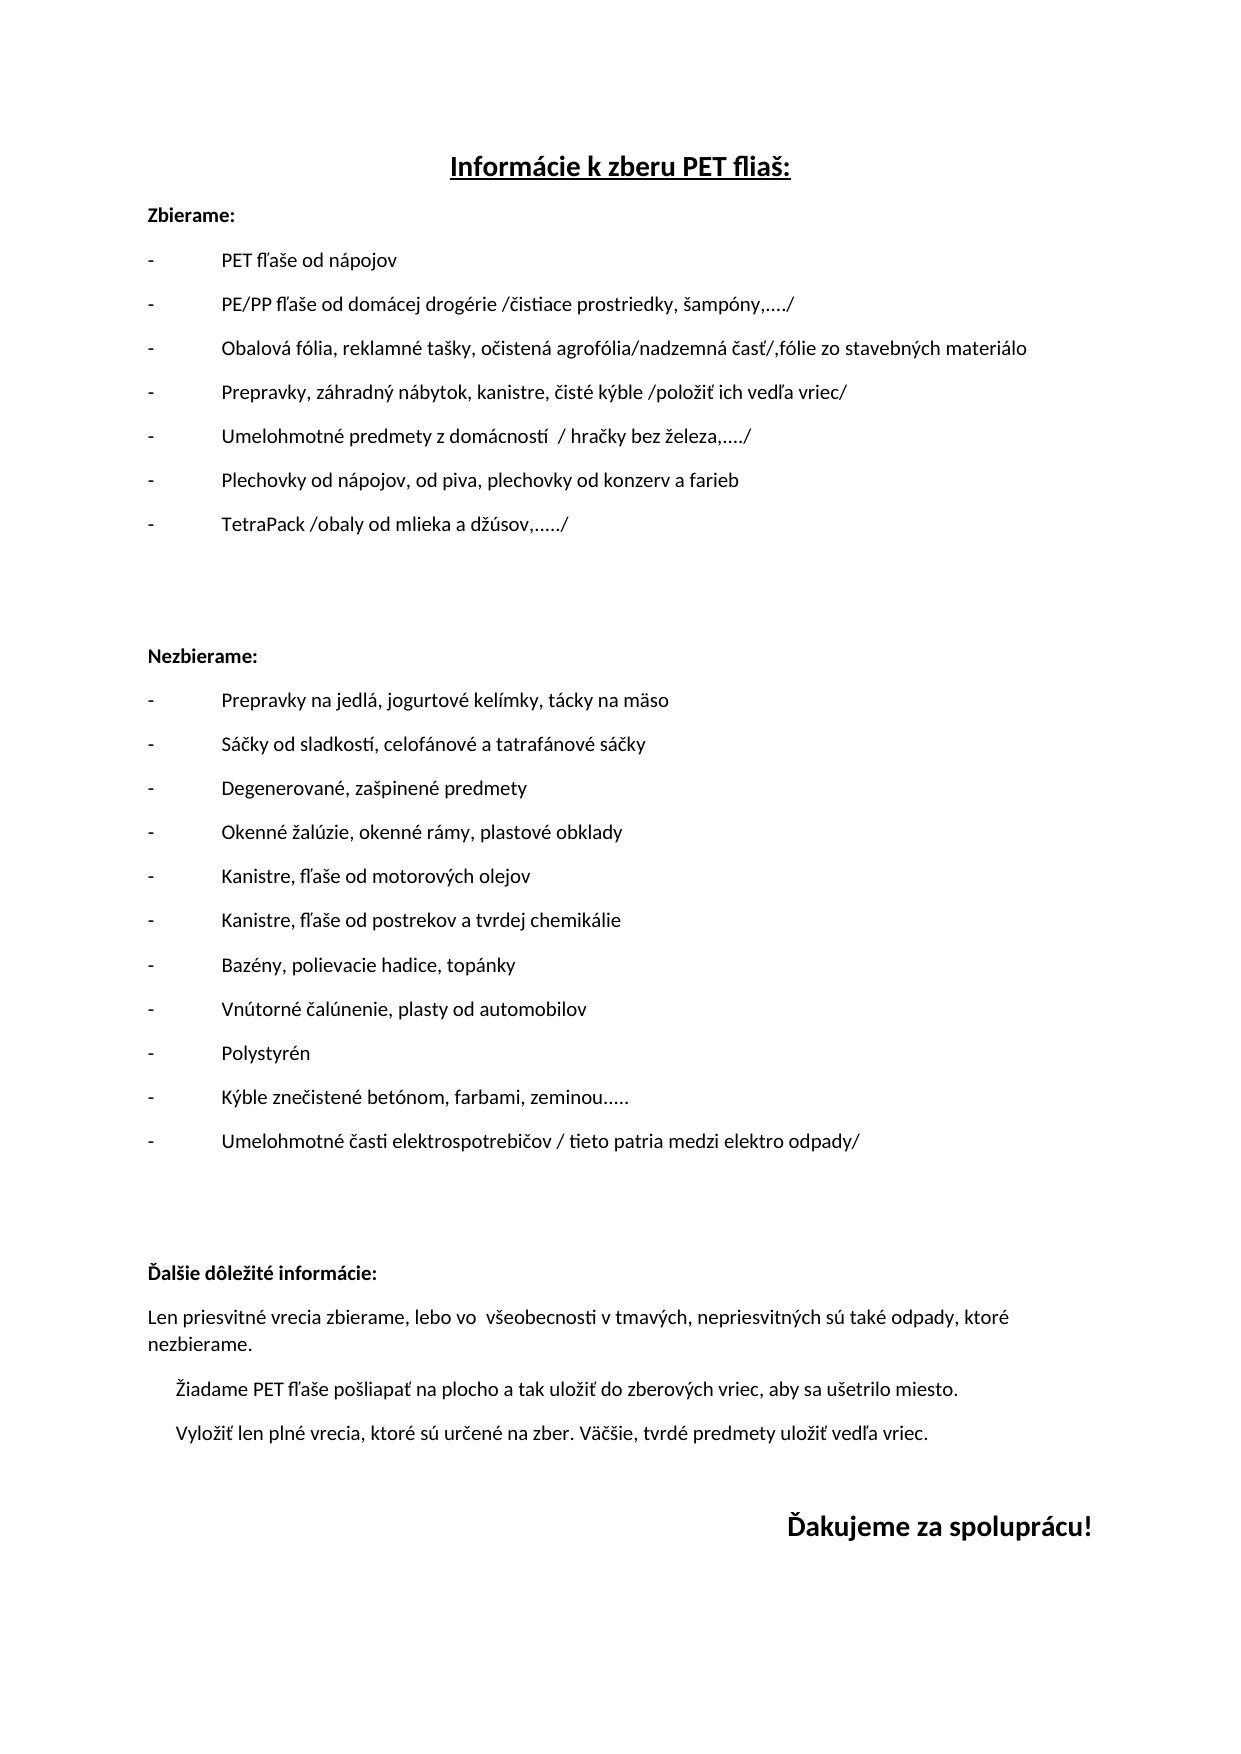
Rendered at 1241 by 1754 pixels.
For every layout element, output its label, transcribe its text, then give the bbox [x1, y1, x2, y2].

text Ďalšie dôležité informácie: [148, 1260, 1093, 1286]
text Ďakujeme za spoluprácu! [148, 1508, 1093, 1543]
text - Umelohmotné časti elektrospotrebičov / tieto patria medzi elektro odpady/ [148, 1128, 1093, 1153]
text Žiadame PET fľaše pošliapať na plocho a tak uložiť do zberových vriec, aby sa ušetrilo miesto. [148, 1376, 1093, 1401]
text Len priesvitné vrecia zbierame, lebo vo všeobecnosti v tmavých, nepriesvitných sú také odpady, ktoré nezbierame. [148, 1304, 1093, 1357]
text - Polystyrén [148, 1040, 1093, 1065]
text - Bazény, polievacie hadice, topánky [148, 952, 1093, 977]
text Nezbierame: [148, 643, 1093, 669]
text - Obalová fólia, reklamné tašky, očistená agrofólia/nadzemná časť/,fólie zo stavebných materiálo [148, 335, 1093, 360]
text - Degenerované, zašpinené predmety [148, 776, 1093, 801]
text - Sáčky od sladkostí, celofánové a tatrafánové sáčky [148, 731, 1093, 757]
text - Okenné žalúzie, okenné rámy, plastové obklady [148, 819, 1093, 845]
text Vyložiť len plné vrecia, ktoré sú určené na zber. Väčšie, tvrdé predmety uložiť vedľa vriec. [148, 1420, 1093, 1445]
text Informácie k zberu PET fliaš: [148, 148, 1093, 183]
text - Prepravky, záhradný nábytok, kanistre, čisté kýble /položiť ich vedľa vriec/ [148, 379, 1093, 404]
text - PE/PP fľaše od domácej drogérie /čistiace prostriedky, šampóny,..../ [148, 291, 1093, 316]
text - Kanistre, fľaše od postrekov a tvrdej chemikálie [148, 908, 1093, 933]
text - PET fľaše od nápojov [148, 247, 1093, 272]
text - Plechovky od nápojov, od piva, plechovky od konzerv a farieb [148, 467, 1093, 492]
text - Kanistre, fľaše od motorových olejov [148, 864, 1093, 889]
text - Prepravky na jedlá, jogurtové kelímky, tácky na mäso [148, 687, 1093, 713]
text - TetraPack /obaly od mlieka a džúsov,...../ [148, 511, 1093, 537]
text - Umelohmotné predmety z domácností / hračky bez železa,..../ [148, 423, 1093, 448]
text Zbierame: [148, 203, 1093, 228]
text - Kýble znečistené betónom, farbami, zeminou..... [148, 1084, 1093, 1109]
text - Vnútorné čalúnenie, plasty od automobilov [148, 996, 1093, 1021]
